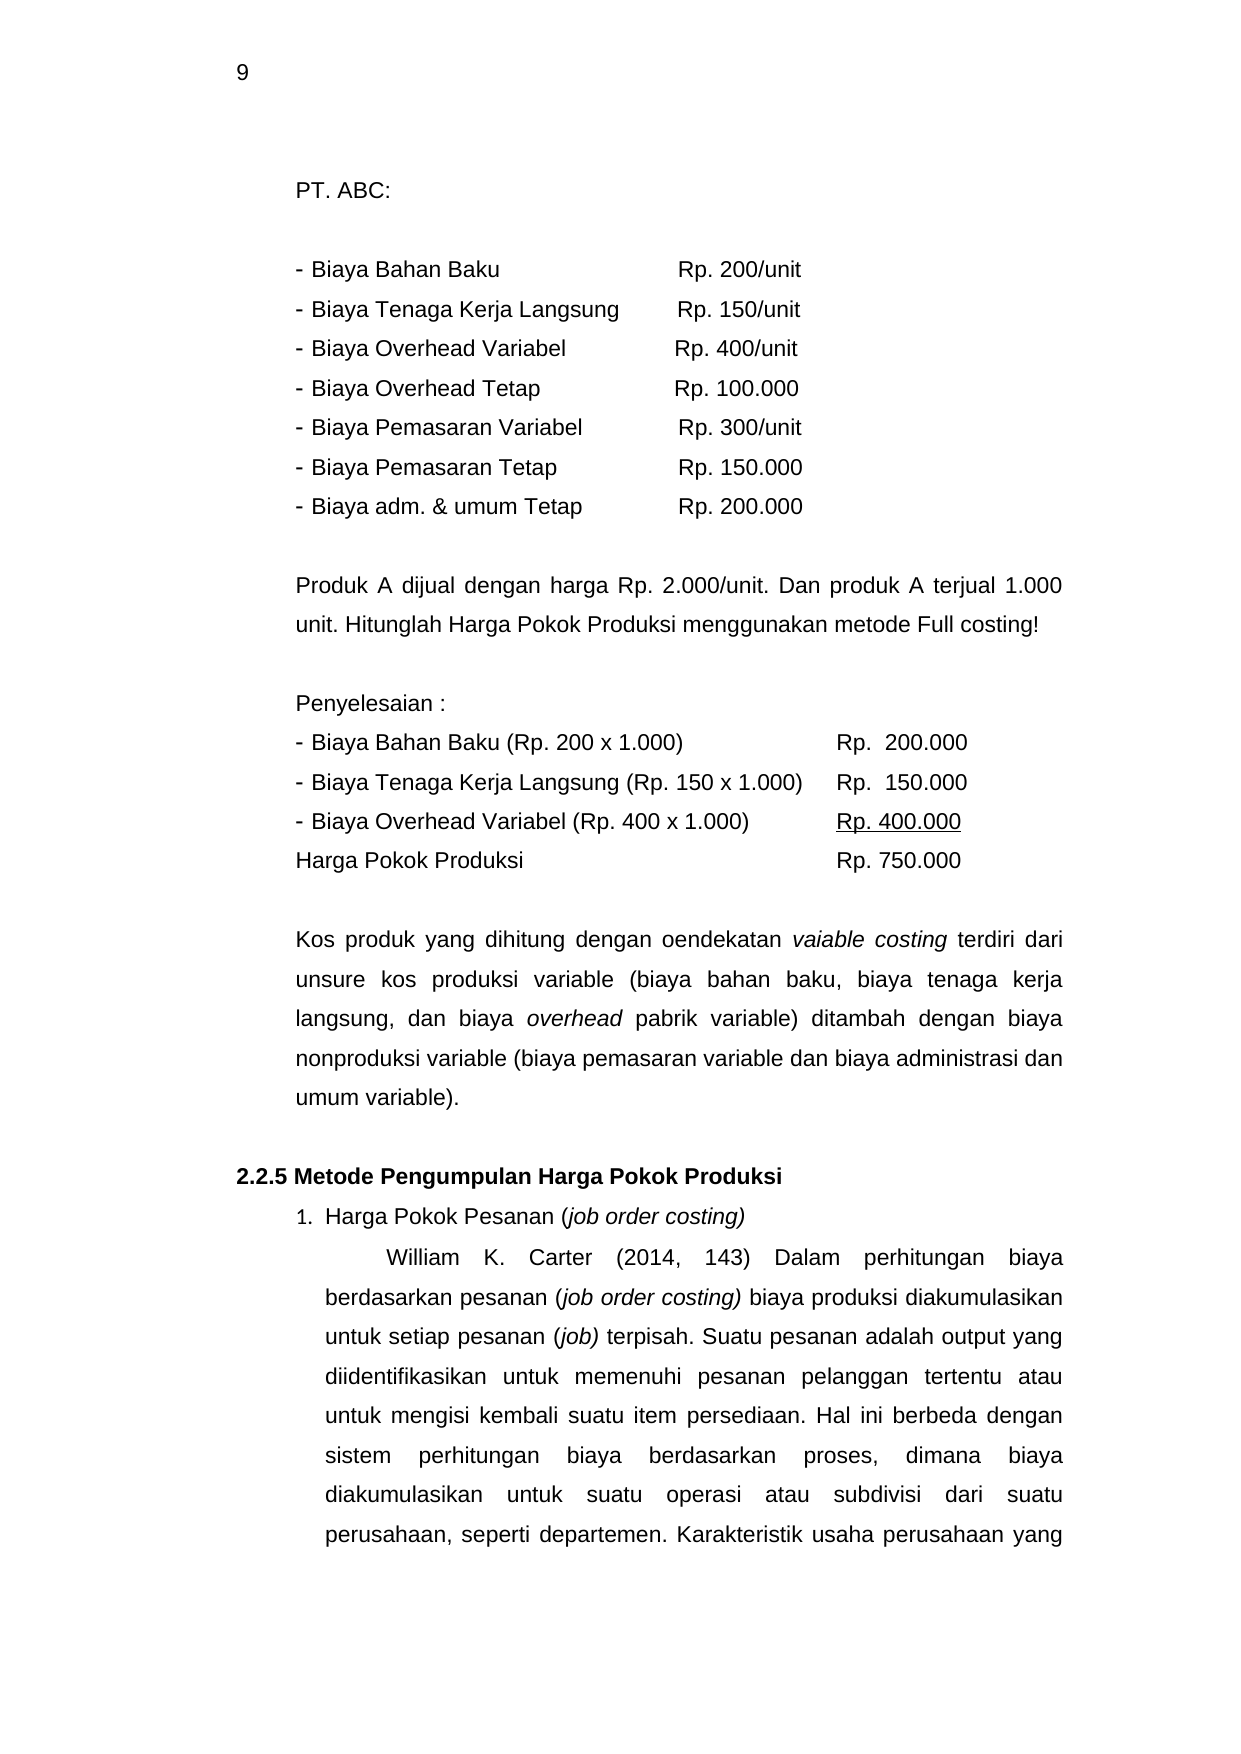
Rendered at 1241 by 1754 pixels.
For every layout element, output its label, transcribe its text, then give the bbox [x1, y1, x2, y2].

text Kos produk yang dihitung dengan oendekatan vaiable costing terdiri dari unsure kos produksi variable (biaya bahan baku, biaya tenaga kerja langsung, dan biaya overhead pabrik variable) ditambah dengan biaya nonproduksi variable (biaya pemasaran variable dan biaya administrasi dan umum variable). [295, 926, 1063, 1110]
list Biaya Pemasaran Tetap Rp. 150.000 [295, 453, 1004, 480]
list Biaya Overhead Tetap Rp. 100.000 [295, 374, 1004, 401]
list Biaya Bahan Baku (Rp. 200 x 1.000) Rp. 200.000 [295, 729, 1063, 755]
list Biaya Tenaga Kerja Langsung Rp. 150/unit [295, 296, 1004, 322]
text Penyelesaian : [295, 689, 1063, 716]
list Biaya Tenaga Kerja Langsung (Rp. 150 x 1.000) Rp. 150.000 [295, 768, 1063, 795]
list Harga Pokok Produksi Rp. 750.000 [295, 847, 1063, 874]
list Biaya Pemasaran Variabel Rp. 300/unit [295, 414, 1004, 440]
list Biaya Overhead Variabel Rp. 400/unit [295, 335, 1004, 361]
text Produk A dijual dengan harga Rp. 2.000/unit. Dan produk A terjual 1.000 unit. Hitunglah Harga Pokok Produksi menggunakan metode Full costing! [295, 572, 1063, 637]
list Biaya Overhead Variabel (Rp. 400 x 1.000) Rp. 400.000 [295, 808, 1063, 834]
text 2.2.5 Metode Pengumpulan Harga Pokok Produksi [236, 1163, 1004, 1189]
list Biaya adm. & umum Tetap Rp. 200.000 [295, 493, 1004, 519]
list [295, 177, 1063, 203]
list Harga Pokok Pesanan (job order costing) [295, 1202, 1063, 1230]
list Biaya Bahan Baku Rp. 200/unit [295, 256, 1004, 282]
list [325, 1244, 1063, 1547]
